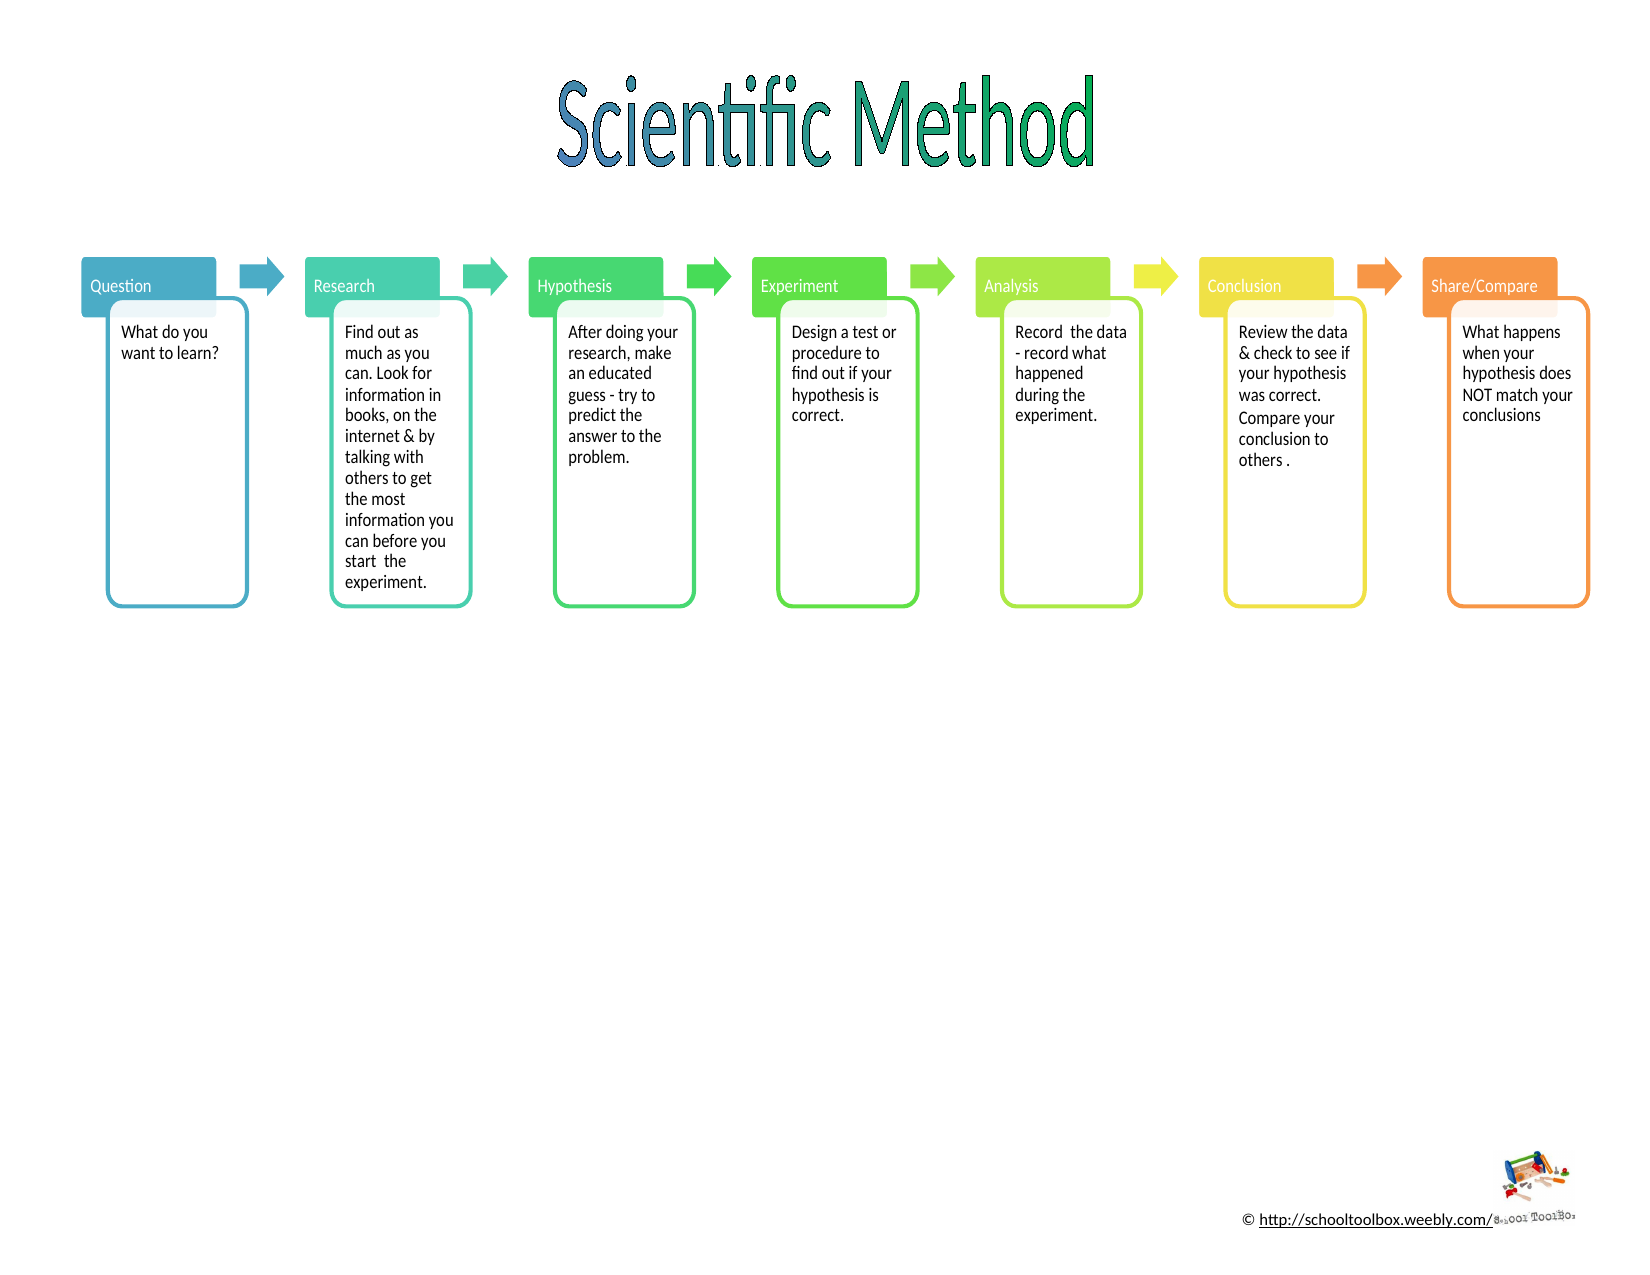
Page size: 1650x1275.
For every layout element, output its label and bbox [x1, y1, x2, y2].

picture [1492, 1150, 1575, 1226]
